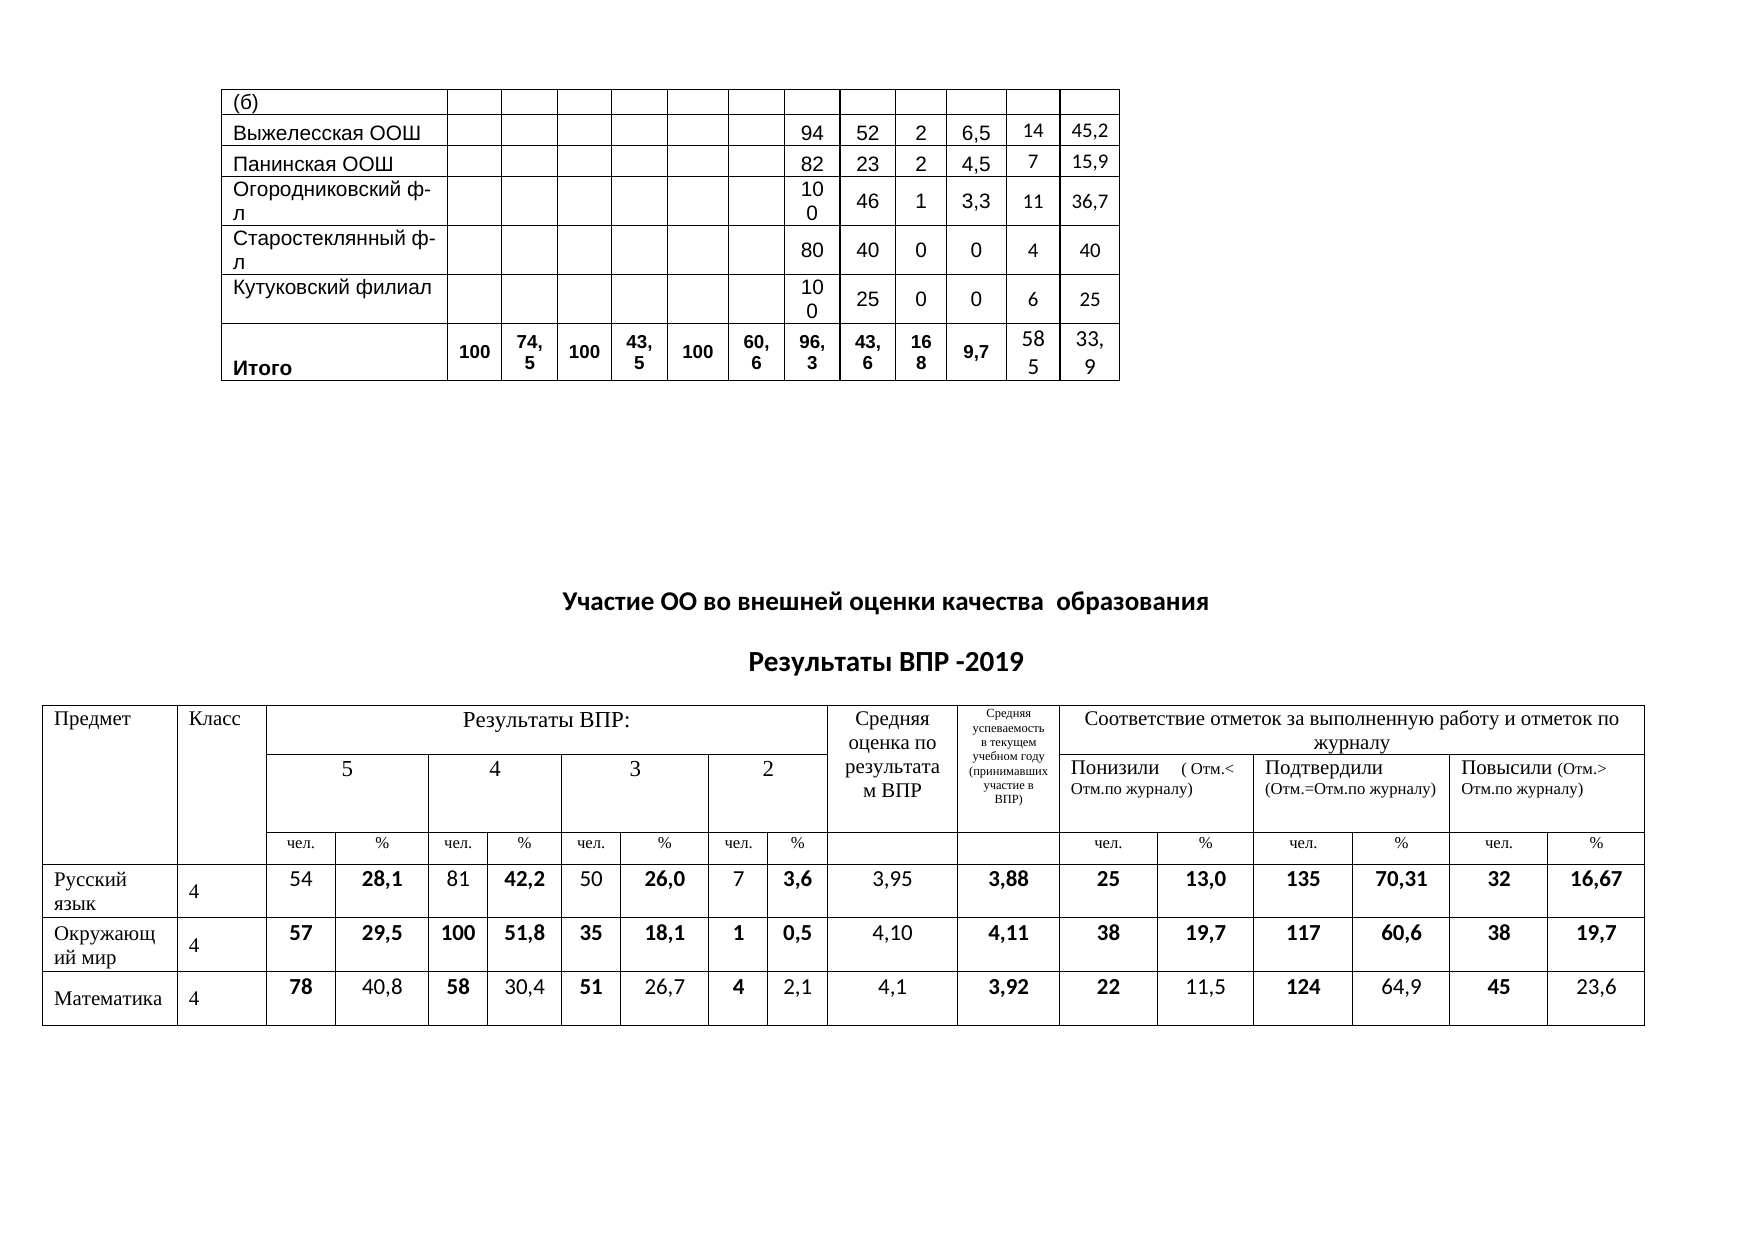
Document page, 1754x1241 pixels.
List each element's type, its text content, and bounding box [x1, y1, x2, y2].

table_cell 3,92 [958, 972, 1059, 1025]
table_cell 135 [1254, 865, 1352, 917]
table_cell Кутуковский филиал [222, 275, 447, 323]
table_header Результаты ВПР: [267, 706, 827, 754]
table_cell Окружающий мир [43, 918, 177, 971]
table_cell % [1353, 833, 1449, 863]
table_cell 58 [429, 972, 487, 1025]
table_cell 585 [1007, 324, 1059, 380]
table_cell 94 [785, 115, 839, 145]
table_cell [502, 177, 557, 225]
table_header Предмет [43, 706, 177, 863]
table_cell 3,95 [828, 865, 957, 917]
table_cell 4,5 [947, 146, 1006, 176]
table_cell чел. [429, 833, 487, 863]
table_cell 0 [947, 275, 1006, 323]
table_cell [502, 275, 557, 323]
table_cell 51 [562, 972, 620, 1025]
table_cell 45 [1450, 972, 1547, 1025]
table_cell [558, 275, 611, 323]
table_cell 32 [1450, 865, 1547, 917]
table_cell % [1158, 833, 1253, 863]
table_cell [222, 90, 447, 114]
table_cell 14 [1007, 115, 1059, 145]
table_cell [448, 226, 501, 274]
table_cell 23,6 [1548, 972, 1644, 1025]
table_cell 1 [709, 918, 767, 971]
table_cell Старостеклянный ф-л [222, 226, 447, 274]
table_cell [729, 177, 784, 225]
table_cell 54 [267, 865, 335, 917]
table_cell [448, 275, 501, 323]
table_cell 4 [178, 865, 266, 917]
table_cell [958, 833, 1059, 863]
table_cell 100 [785, 275, 839, 323]
table_cell 35 [562, 918, 620, 971]
table_cell [558, 226, 611, 274]
table_cell Математика [43, 972, 177, 1025]
table_cell [729, 115, 784, 145]
text Участие ОО во внешней оценки качества образования [44, 584, 1728, 617]
table_cell 11 [1007, 177, 1059, 225]
table_cell 4 [429, 755, 561, 832]
table_cell 30,4 [488, 972, 561, 1025]
table_cell 0 [896, 275, 946, 323]
table_cell 38 [1450, 918, 1547, 971]
table_cell [558, 115, 611, 145]
table_cell 117 [1254, 918, 1352, 971]
table_cell 57 [267, 918, 335, 971]
table_header Средняя успеваемость в текущем учебном году (принимавших участие в ВПР) [958, 706, 1059, 832]
table_cell 4,1 [828, 972, 957, 1025]
table_cell [729, 275, 784, 323]
table_cell 4,10 [828, 918, 957, 971]
table_cell [668, 275, 728, 323]
table_cell чел. [562, 833, 620, 863]
table_cell 42,2 [488, 865, 561, 917]
table_cell 4 [1007, 226, 1059, 274]
table_cell 43,6 [841, 324, 895, 380]
table_cell 6 [1007, 275, 1059, 323]
table_cell 0,5 [768, 918, 827, 971]
table_cell 80 [785, 226, 839, 274]
table_cell [612, 146, 667, 176]
table_cell 100 [429, 918, 487, 971]
table_cell 2 [709, 755, 827, 832]
table_cell % [1548, 833, 1644, 863]
table_cell 70,31 [1353, 865, 1449, 917]
table_cell 45,2 [1061, 115, 1119, 145]
table_cell [502, 115, 557, 145]
table_cell 18,1 [621, 918, 708, 971]
table_cell 26,7 [621, 972, 708, 1025]
table_cell Панинская ООШ [222, 146, 447, 176]
table_cell 6,5 [947, 115, 1006, 145]
table_header Соответствие отметок за выполненную работу и отметок по журналу [1060, 706, 1644, 754]
table_cell 40 [841, 226, 895, 274]
table_cell чел. [709, 833, 767, 863]
table_cell 82 [785, 146, 839, 176]
table_cell 168 [896, 324, 946, 380]
table_cell 4,11 [958, 918, 1059, 971]
table_cell 7 [1007, 146, 1059, 176]
table_cell чел. [1060, 833, 1157, 863]
table_cell 100 [785, 177, 839, 225]
table_cell 25 [1061, 275, 1119, 323]
table_cell 38 [1060, 918, 1157, 971]
table_cell [448, 146, 501, 176]
table_cell 43,5 [612, 324, 667, 380]
table_cell 46 [841, 177, 895, 225]
table_cell [729, 146, 784, 176]
table_cell 74,5 [502, 324, 557, 380]
table_cell 33,9 [1061, 324, 1119, 380]
table_cell Выжелесская ООШ [222, 115, 447, 145]
table_cell 3,3 [947, 177, 1006, 225]
table_cell 5 [267, 755, 428, 832]
table_cell [558, 146, 611, 176]
table_cell 15,9 [1061, 146, 1119, 176]
table_cell % [336, 833, 428, 863]
table_header Средняя оценка по результатам ВПР [828, 706, 957, 832]
table_cell [729, 226, 784, 274]
table_cell [668, 226, 728, 274]
table_cell чел. [1450, 833, 1547, 863]
table_cell 4 [178, 918, 266, 971]
table_cell Итого [222, 324, 447, 380]
table_cell 9,7 [947, 324, 1006, 380]
table_cell 40,8 [336, 972, 428, 1025]
table_cell Подтвердили (Отм.=Отм.по журналу) [1254, 755, 1449, 832]
table_cell 124 [1254, 972, 1352, 1025]
table_cell [448, 115, 501, 145]
table_cell 23 [841, 146, 895, 176]
table_cell 81 [429, 865, 487, 917]
table_cell [668, 115, 728, 145]
table_cell % [488, 833, 561, 863]
table_cell 29,5 [336, 918, 428, 971]
table_header Класс [178, 706, 266, 863]
table_cell [828, 833, 957, 863]
table_cell [502, 226, 557, 274]
table_cell 16,67 [1548, 865, 1644, 917]
table_cell [448, 177, 501, 225]
table_cell 19,7 [1158, 918, 1253, 971]
table_cell 96,3 [785, 324, 839, 380]
table_cell 36,7 [1061, 177, 1119, 225]
table_cell [612, 226, 667, 274]
table_cell 3,6 [768, 865, 827, 917]
table_cell 64,9 [1353, 972, 1449, 1025]
table_cell [612, 177, 667, 225]
table_cell 4 [178, 972, 266, 1025]
table_cell % [768, 833, 827, 863]
table_cell 22 [1060, 972, 1157, 1025]
table_cell 0 [947, 226, 1006, 274]
table_cell 25 [841, 275, 895, 323]
table_cell 100 [448, 324, 501, 380]
table_cell 7 [709, 865, 767, 917]
table_cell 100 [668, 324, 728, 380]
table_cell Понизили ( Отм.< Отм.по журналу) [1060, 755, 1253, 832]
table_cell [668, 146, 728, 176]
table_cell 60,6 [729, 324, 784, 380]
table_cell 0 [896, 226, 946, 274]
table_cell 3 [562, 755, 708, 832]
table_cell Огородниковский ф-л [222, 177, 447, 225]
table_cell 50 [562, 865, 620, 917]
table_cell 19,7 [1548, 918, 1644, 971]
table_cell 1 [896, 177, 946, 225]
table_cell 26,0 [621, 865, 708, 917]
table_cell 13,0 [1158, 865, 1253, 917]
table_cell 4 [709, 972, 767, 1025]
table_cell 60,6 [1353, 918, 1449, 971]
table_cell 11,5 [1158, 972, 1253, 1025]
table_cell [558, 177, 611, 225]
table_cell 51,8 [488, 918, 561, 971]
table_cell 52 [841, 115, 895, 145]
table_cell % [621, 833, 708, 863]
table_cell [612, 275, 667, 323]
table_cell 25 [1060, 865, 1157, 917]
table_cell 100 [558, 324, 611, 380]
table_cell 40 [1061, 226, 1119, 274]
table_cell [612, 115, 667, 145]
table_cell 2 [896, 146, 946, 176]
table_cell 2,1 [768, 972, 827, 1025]
table_cell чел. [1254, 833, 1352, 863]
table_cell 2 [896, 115, 946, 145]
table_cell 3,88 [958, 865, 1059, 917]
table_cell [502, 146, 557, 176]
table_cell Русский язык [43, 865, 177, 917]
table_cell Повысили (Отм.> Отм.по журналу) [1450, 755, 1644, 832]
table_cell [668, 177, 728, 225]
table_cell 28,1 [336, 865, 428, 917]
table_cell 78 [267, 972, 335, 1025]
table_cell чел. [267, 833, 335, 863]
text Результаты ВПР -2019 [44, 643, 1728, 679]
